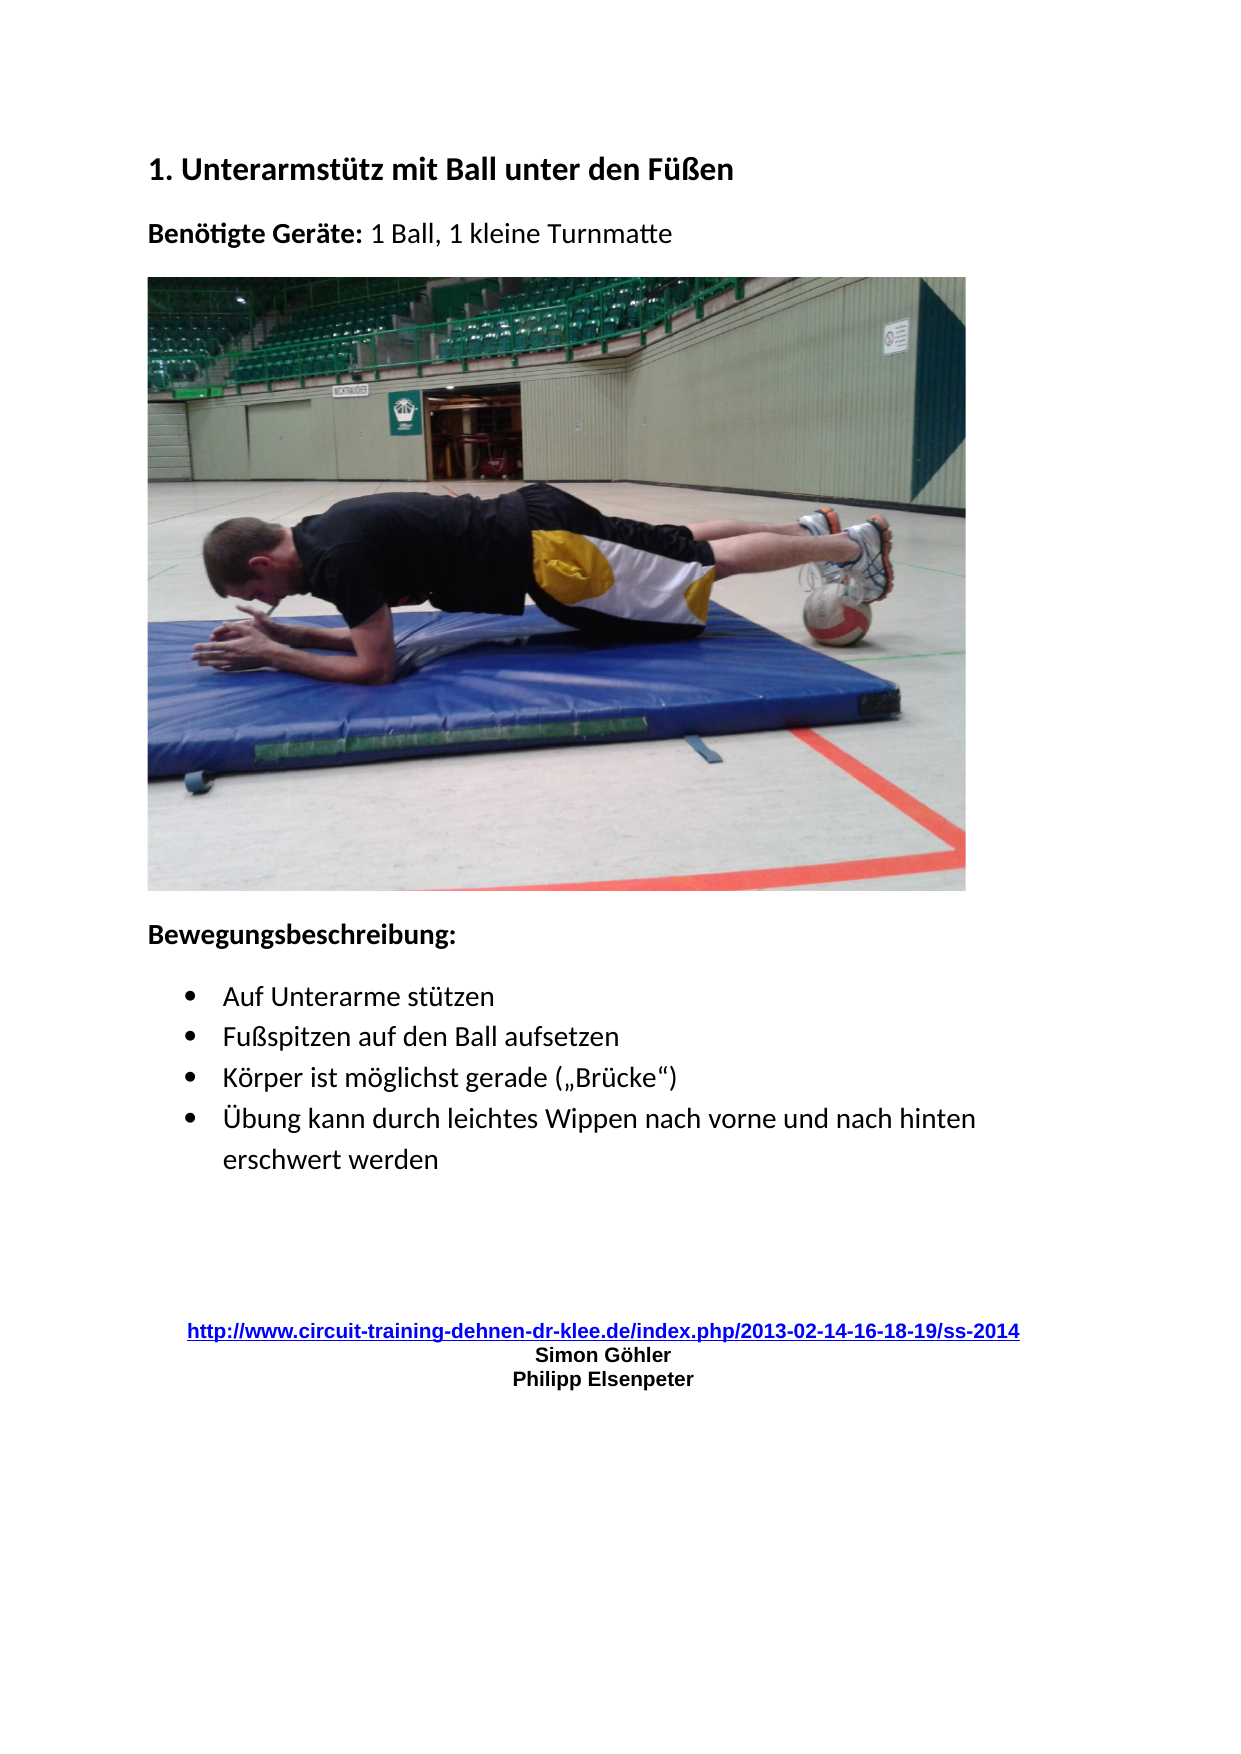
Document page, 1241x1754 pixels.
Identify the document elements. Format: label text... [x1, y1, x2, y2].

list Auf Unterarme stützen [185, 978, 1093, 1013]
list Übung kann durch leichtes Wippen nach vorne und nach hinten erschwert werden [185, 1100, 1093, 1177]
list Fußspitzen auf den Ball aufsetzen [185, 1018, 1093, 1054]
text Bewegungsbeschreibung: [148, 916, 1093, 951]
list Körper ist möglichst gerade („Brücke“) [185, 1059, 1093, 1095]
text 1. Unterarmstütz mit Ball unter den Füßen [148, 148, 1093, 188]
text Benötigte Geräte: 1 Ball, 1 kleine Turnmatte [148, 215, 1093, 251]
picture [147, 277, 966, 891]
